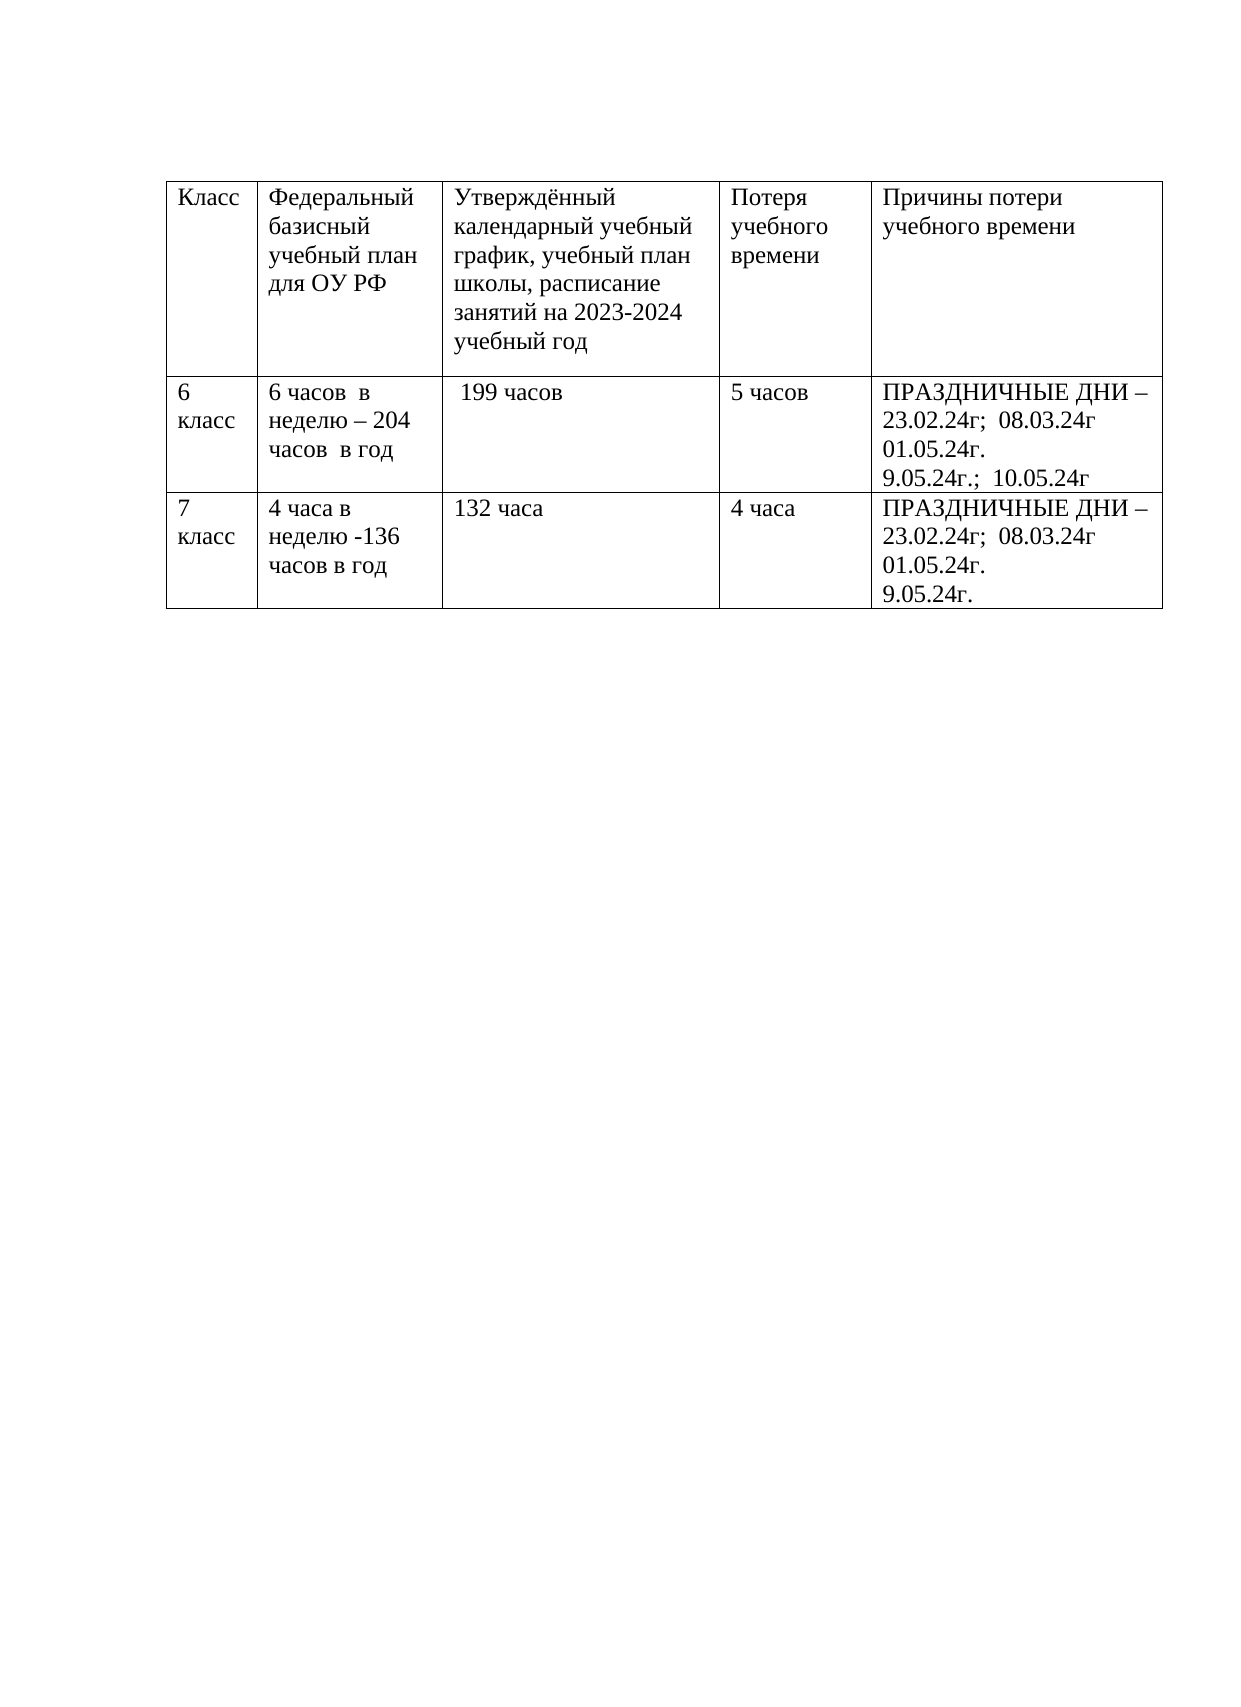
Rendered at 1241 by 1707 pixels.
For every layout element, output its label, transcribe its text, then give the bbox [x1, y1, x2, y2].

table_cell 199 часов [443, 377, 719, 492]
table_header Класс [167, 182, 257, 376]
table_header Федеральный базисный учебный план для ОУ РФ [258, 182, 442, 376]
table_cell 6 класс [167, 377, 257, 492]
table_cell 5 часов [720, 377, 871, 492]
table_header Причины потери учебного времени [872, 182, 1162, 376]
table_cell 4 часа в неделю -136 часов в год [258, 493, 442, 608]
table_header Утверждённый календарный учебный график, учебный план школы, расписание занятий на 2023-2024 учебный год [443, 182, 719, 376]
table_cell 132 часа [443, 493, 719, 608]
table_cell 7 класс [167, 493, 257, 608]
table_cell 6 часов в неделю – 204 часов в год [258, 377, 442, 492]
table_header Потеря учебного времени [720, 182, 871, 376]
table_cell 4 часа [720, 493, 871, 608]
table_cell ПРАЗДНИЧНЫЕ ДНИ – 23.02.24г; 08.03.24г 01.05.24г. 9.05.24г. [872, 493, 1162, 608]
table_cell ПРАЗДНИЧНЫЕ ДНИ – 23.02.24г; 08.03.24г 01.05.24г. 9.05.24г.; 10.05.24г [872, 377, 1162, 492]
